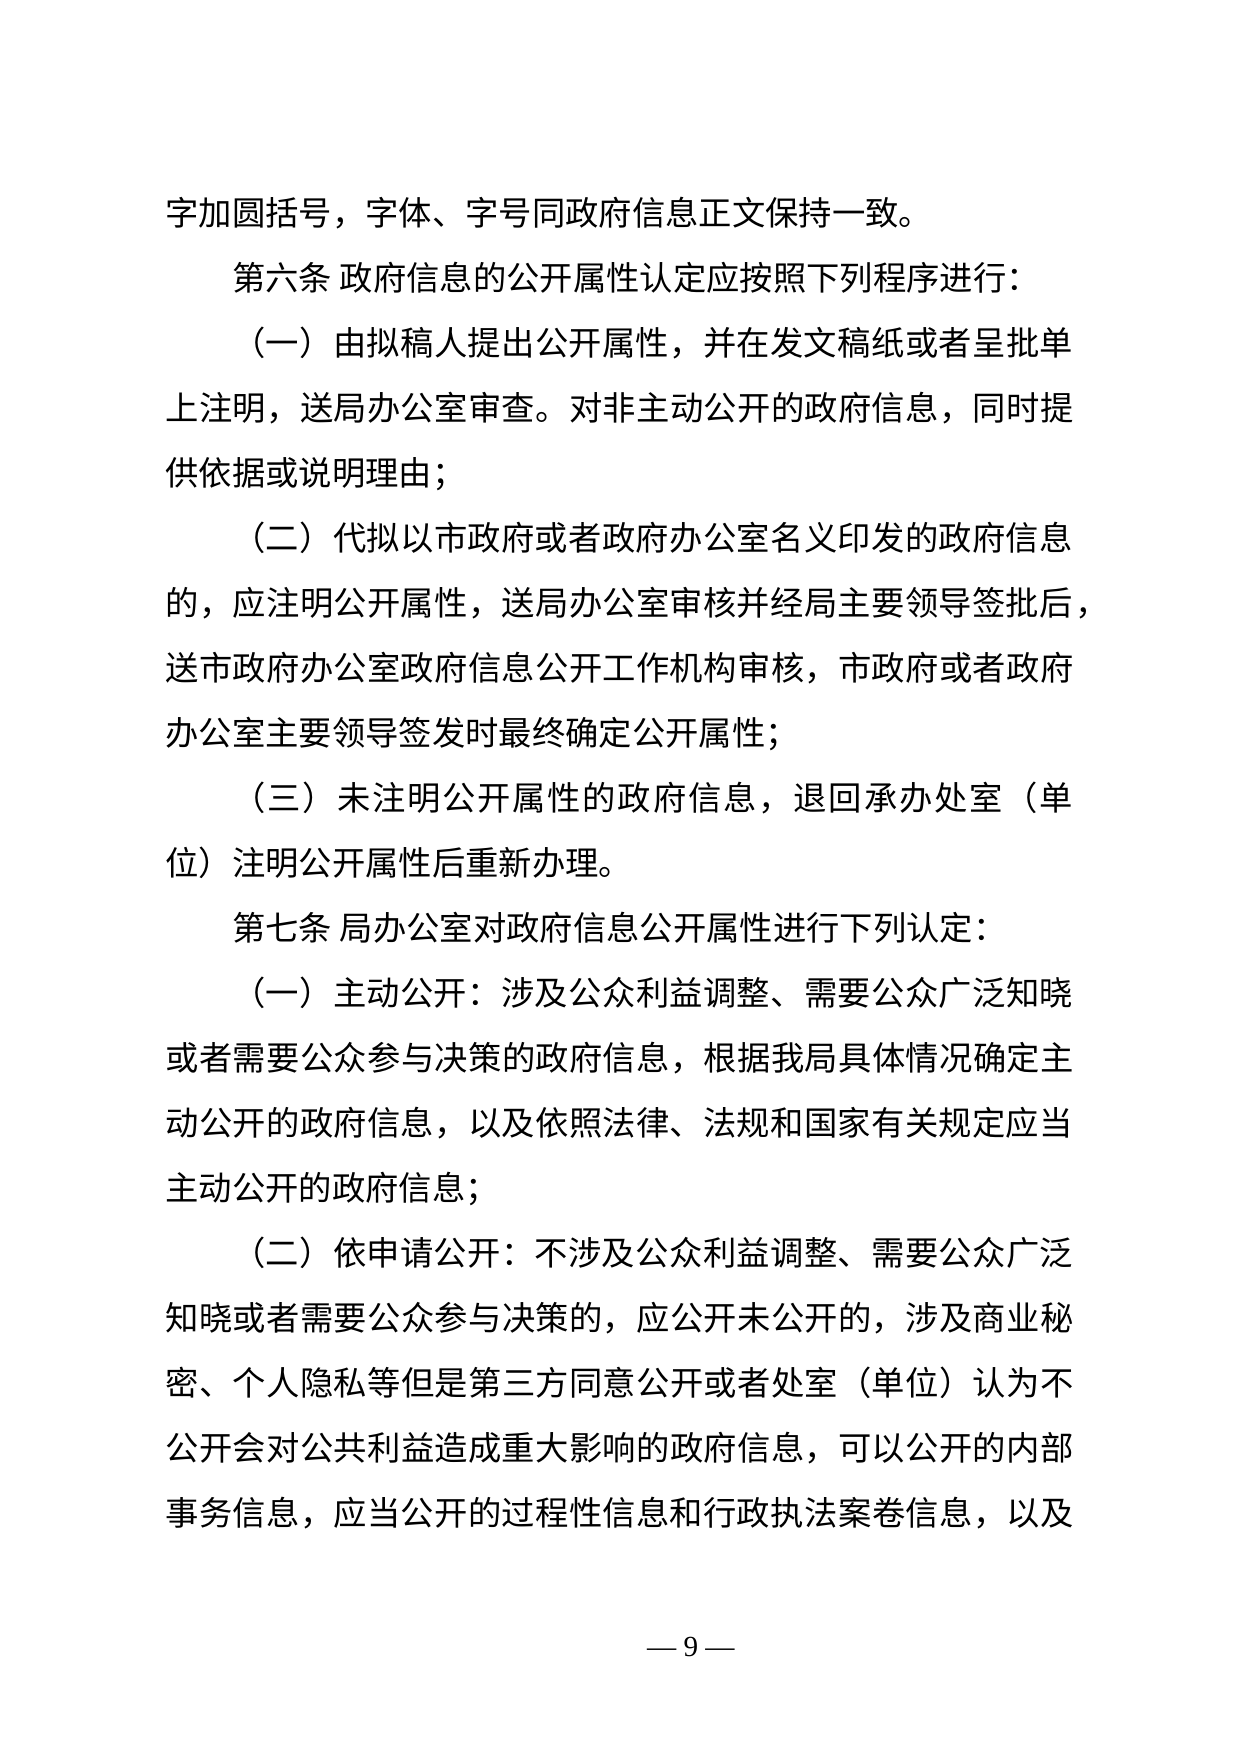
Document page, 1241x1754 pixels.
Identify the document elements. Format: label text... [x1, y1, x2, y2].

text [165, 178, 1075, 243]
text 第七条 局办公室对政府信息公开属性进行下列认定： [165, 893, 1075, 958]
text （一）主动公开：涉及公众利益调整、需要公众广泛知晓或者需要公众参与决策的政府信息，根据我局具体情况确定主动公开的政府信息，以及依照法律、法规和国家有关规定应当主动公开的政府信息； [165, 958, 1075, 1218]
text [165, 1218, 1075, 1543]
text 第六条 政府信息的公开属性认定应按照下列程序进行： [165, 243, 1075, 308]
text （一）由拟稿人提出公开属性，并在发文稿纸或者呈批单上注明，送局办公室审查。对非主动公开的政府信息，同时提供依据或说明理由； [165, 308, 1075, 503]
text （三）未注明公开属性的政府信息，退回承办处室（单位）注明公开属性后重新办理。 [165, 763, 1075, 893]
text （二）代拟以市政府或者政府办公室名义印发的政府信息的，应注明公开属性，送局办公室审核并经局主要领导签批后，送市政府办公室政府信息公开工作机构审核，市政府或者政府办公室主要领导签发时最终确定公开属性； [165, 503, 1075, 763]
